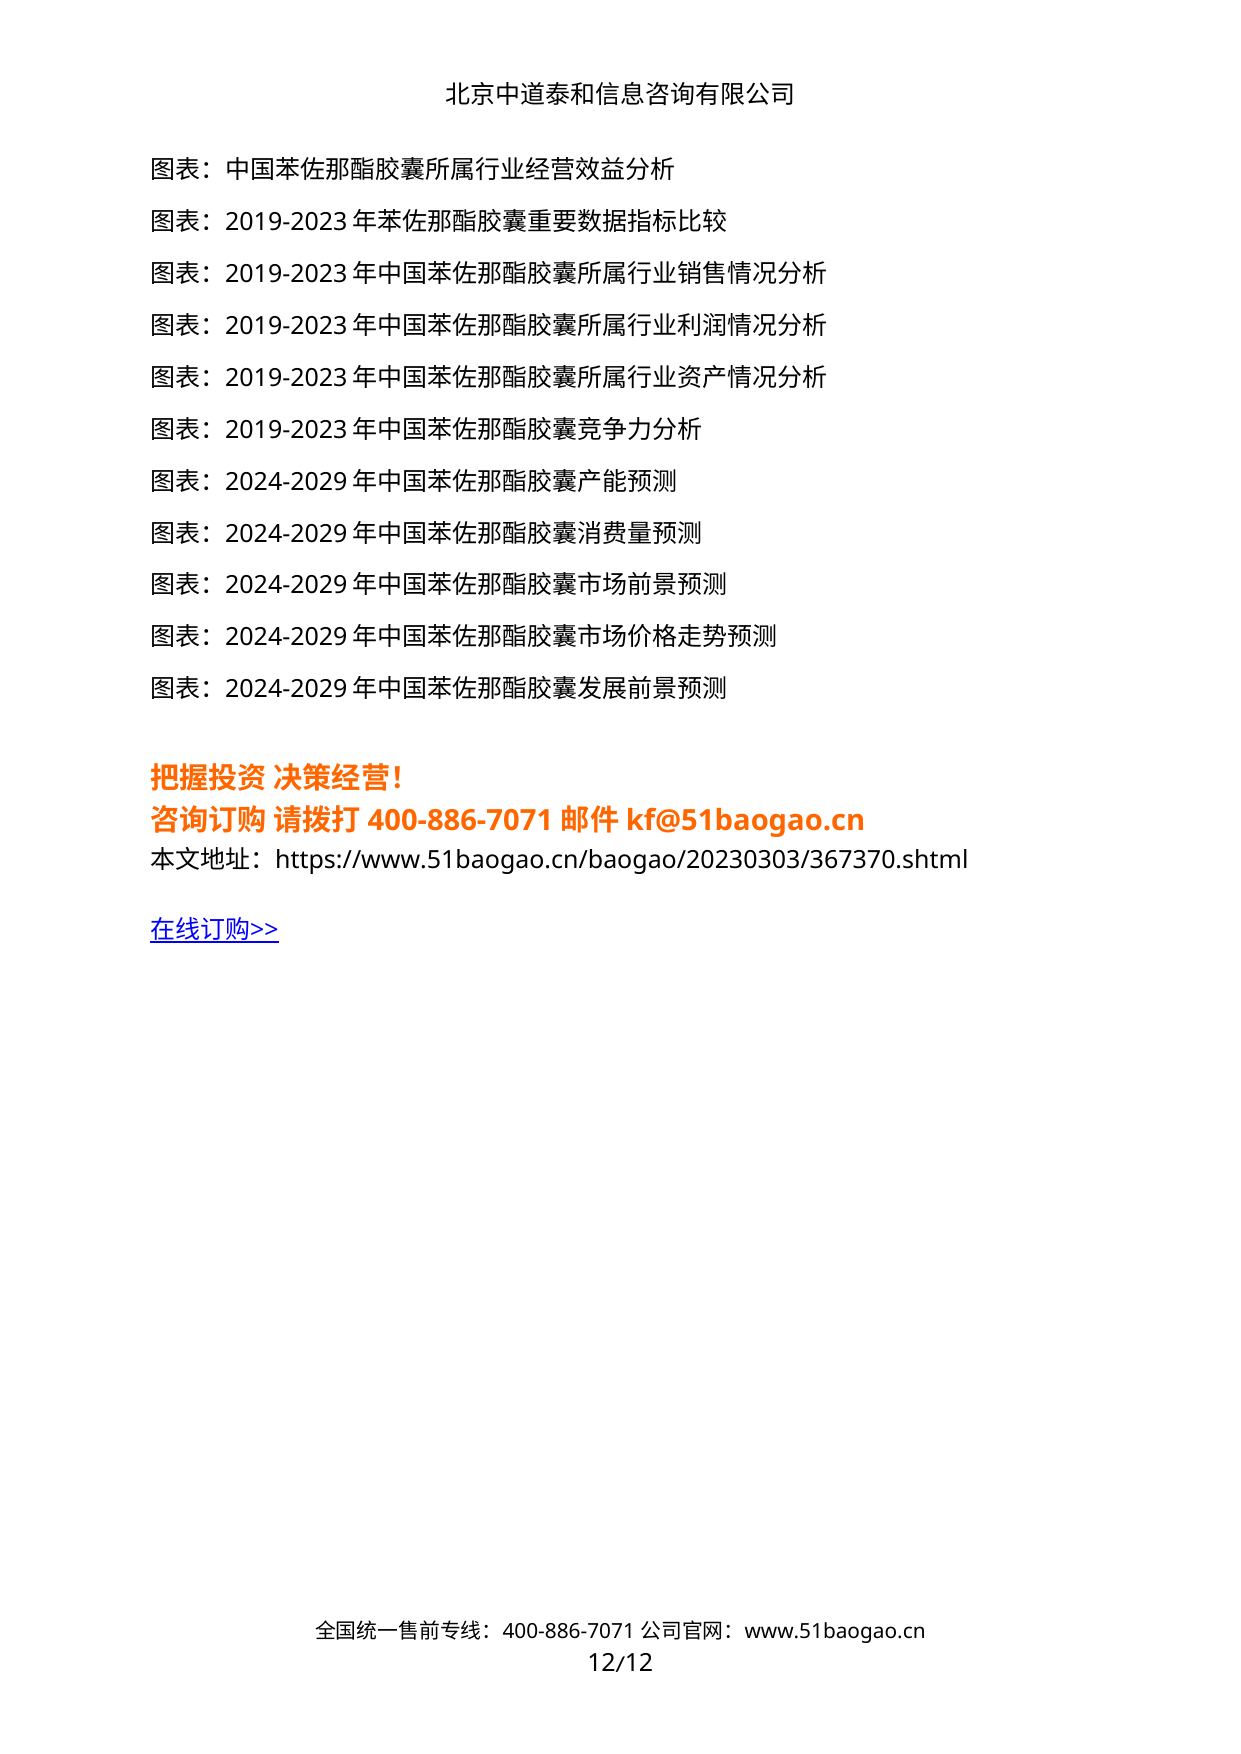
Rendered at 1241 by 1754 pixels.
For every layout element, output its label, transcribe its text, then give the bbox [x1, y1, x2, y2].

text 图表：2019-2023年中国苯佐那酯胶囊竞争力分析 [150, 409, 1090, 446]
text 图表：2024-2029年中国苯佐那酯胶囊消费量预测 [150, 513, 1090, 549]
text 图表：2019-2023年苯佐那酯胶囊重要数据指标比较 [150, 202, 1090, 238]
text 图表：2024-2029年中国苯佐那酯胶囊市场前景预测 [150, 565, 1090, 601]
text 图表：2019-2023年中国苯佐那酯胶囊所属行业销售情况分析 [150, 254, 1090, 290]
text 把握投资 决策经营！咨询订购 请拨打 400-886-7071 邮件 kf@51baogao.cn本文地址：https://www.51baogao.cn/baogao/20230303/367370.shtml [150, 721, 1090, 876]
text 图表：中国苯佐那酯胶囊所属行业经营效益分析 [150, 150, 1090, 186]
text 图表：2024-2029年中国苯佐那酯胶囊市场价格走势预测 [150, 617, 1090, 653]
text 图表：2024-2029年中国苯佐那酯胶囊发展前景预测 [150, 669, 1090, 705]
text 图表：2024-2029年中国苯佐那酯胶囊产能预测 [150, 461, 1090, 497]
text 在线订购>> [150, 876, 1090, 946]
text 图表：2019-2023年中国苯佐那酯胶囊所属行业利润情况分析 [150, 306, 1090, 342]
text 图表：2019-2023年中国苯佐那酯胶囊所属行业资产情况分析 [150, 357, 1090, 394]
